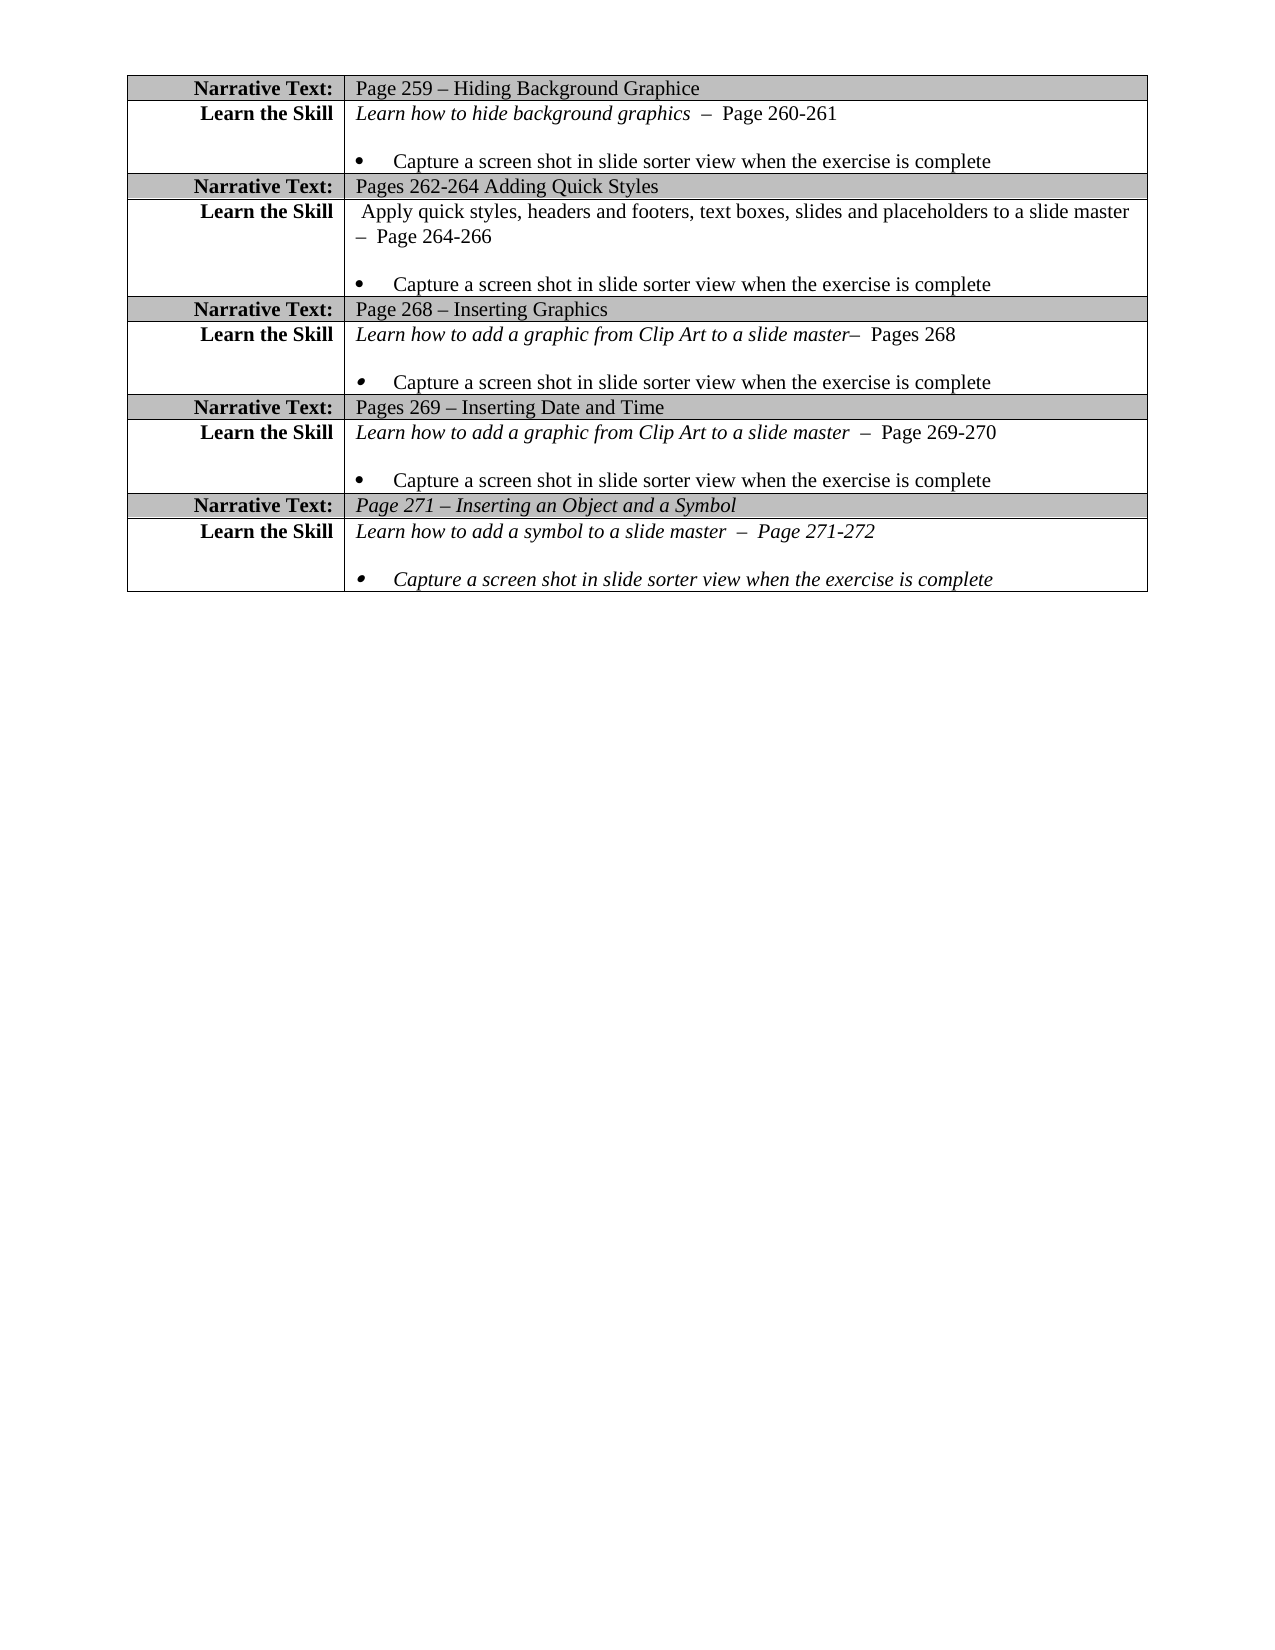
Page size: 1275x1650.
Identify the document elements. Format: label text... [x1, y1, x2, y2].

table_cell Narrative Text: [128, 494, 344, 517]
table_cell Narrative Text: [128, 395, 344, 419]
table_cell Narrative Text: [128, 174, 344, 198]
table_cell Apply quick styles, headers and footers, text boxes, slides and placeholders to a slide master – Page 264-266 Capture a screen shot in slide sorter view when the exercise is complete [345, 200, 1147, 296]
table_cell Learn how to hide background graphics – Page 260-261 Capture a screen shot in slide sorter view when the exercise is complete [345, 101, 1147, 173]
table_cell Pages 262-264 Adding Quick Styles [345, 174, 1147, 198]
table_cell Learn how to add a symbol to a slide master – Page 271-272 Capture a screen shot in slide sorter view when the exercise is complete [345, 519, 1147, 591]
table_cell Page 268 – Inserting Graphics [345, 297, 1147, 321]
table_cell Narrative Text: [128, 297, 344, 321]
table_cell Learn the Skill [128, 200, 344, 296]
table_header Narrative Text: [128, 76, 344, 100]
table_cell Learn the Skill [128, 101, 344, 173]
table_cell Learn how to add a graphic from Clip Art to a slide master– Pages 268 Capture a screen shot in slide sorter view when the exercise is complete [345, 322, 1147, 394]
table_cell Learn the Skill [128, 322, 344, 394]
table_cell Pages 269 – Inserting Date and Time [345, 395, 1147, 419]
table_header Page 259 – Hiding Background Graphice [345, 76, 1147, 100]
table_cell Page 271 – Inserting an Object and a Symbol [345, 494, 1147, 517]
table_cell Learn how to add a graphic from Clip Art to a slide master – Page 269-270 Capture a screen shot in slide sorter view when the exercise is complete [345, 420, 1147, 492]
table_cell Learn the Skill [128, 420, 344, 492]
table_cell Learn the Skill [128, 519, 344, 591]
